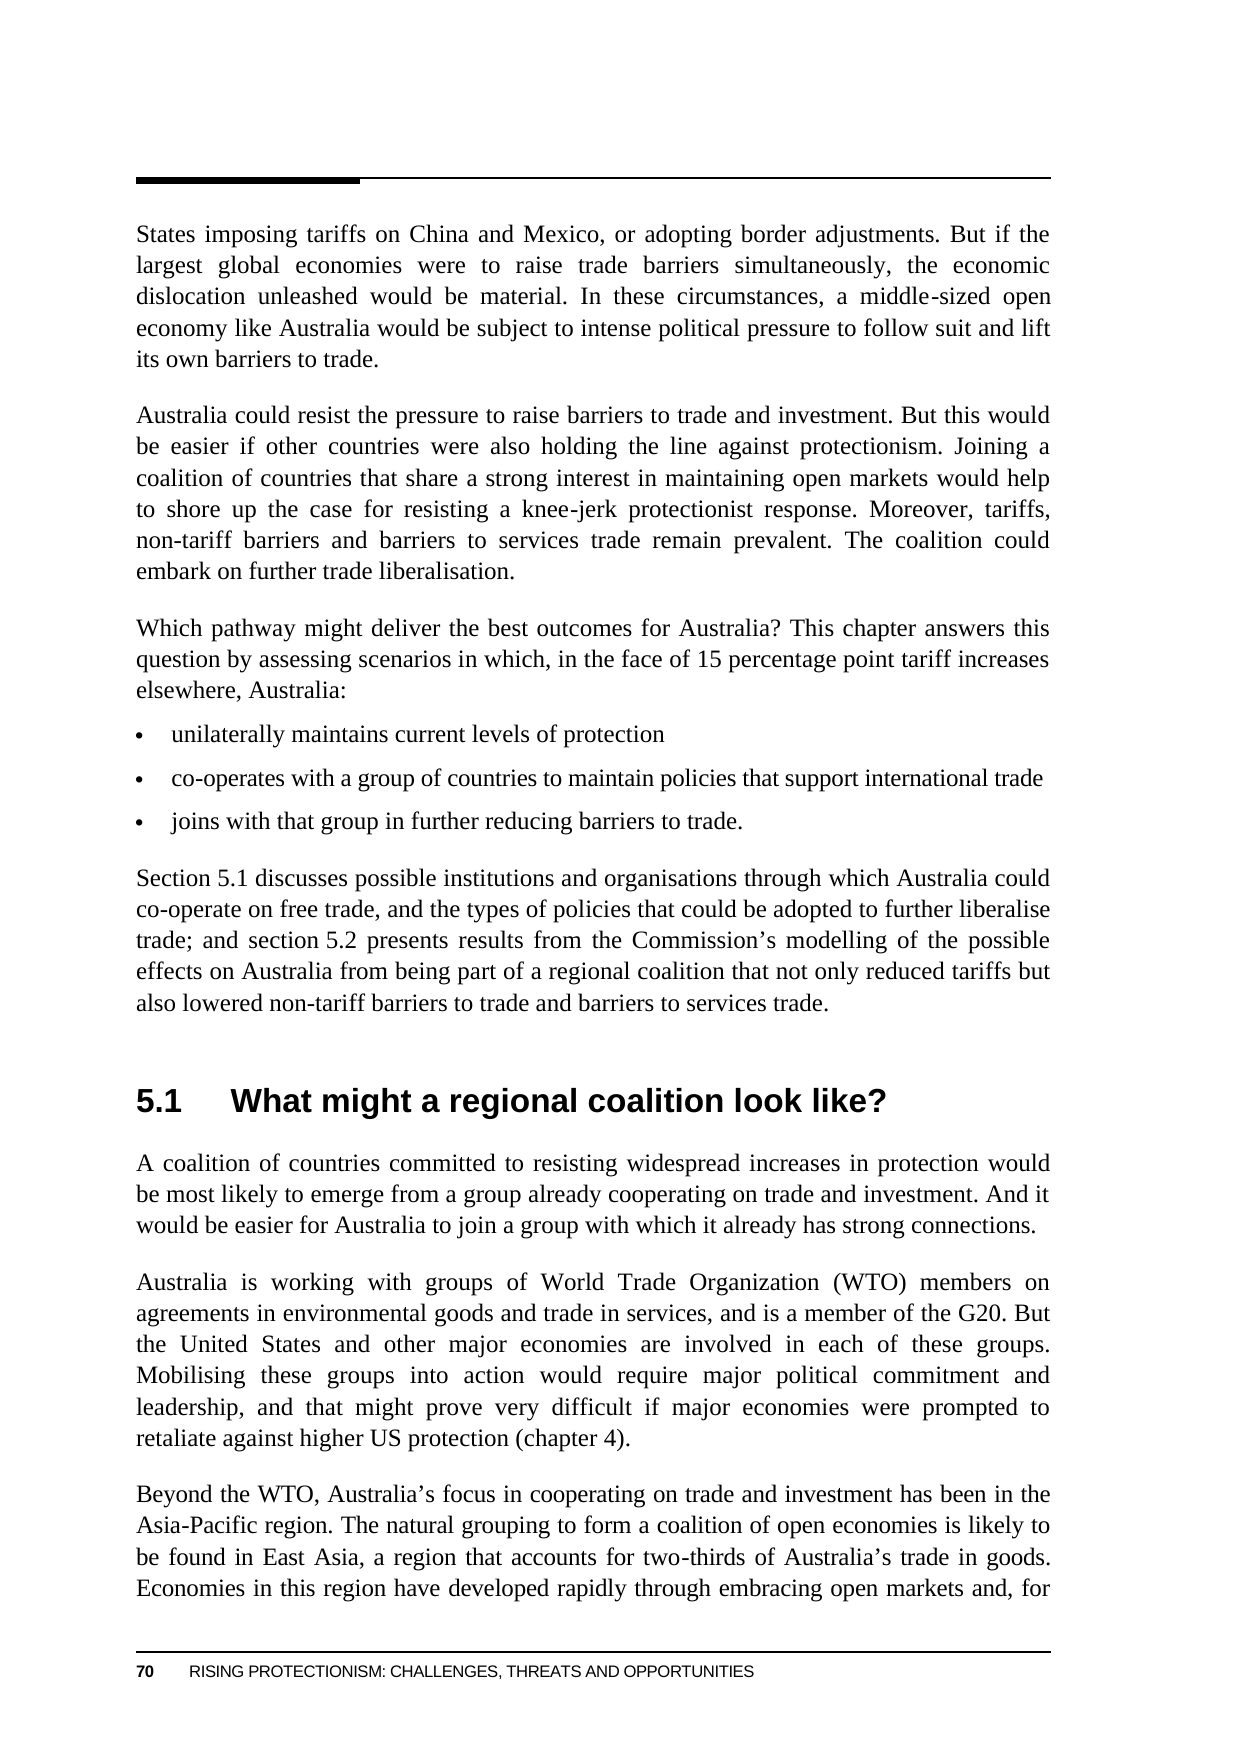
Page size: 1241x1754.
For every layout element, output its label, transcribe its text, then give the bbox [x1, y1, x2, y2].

text A coalition of countries committed to resisting widespread increases in protection would be most likely to emerge from a group already cooperating on trade and investment. And it would be easier for Australia to join a group with which it already has strong connections. [136, 1146, 1051, 1239]
text Australia could resist the pressure to raise barriers to trade and investment. But this would be easier if other countries were also holding the line against protectionism. Joining a coalition of countries that share a strong interest in maintaining open markets would help to shore up the case for resisting a knee-jerk protectionist response. Moreover, tariffs, non-tariff barriers and barriers to services trade remain prevalent. The coalition could embark on further trade liberalisation. [136, 398, 1051, 585]
list unilaterally maintains current levels of protection [136, 716, 1051, 748]
list joins with that group in further reducing barriers to trade. [136, 804, 1051, 835]
subtitle 5.1 What might a regional coalition look like? [136, 1079, 1051, 1121]
text Section 5.1 discusses possible institutions and organisations through which Australia could co-operate on free trade, and the types of policies that could be adopted to further liberalise trade; and section 5.2 presents results from the Commission’s modelling of the possible effects on Australia from being part of a regional coalition that not only reduced tariffs but also lowered non-tariff barriers to trade and barriers to services trade. [136, 860, 1051, 1016]
text Australia is working with groups of World Trade Organization (WTO) members on agreements in environmental goods and trade in services, and is a member of the G20. But the United States and other major economies are involved in each of these groups. Mobilising these groups into action would require major political commitment and leadership, and that might prove very difficult if major economies were prompted to retaliate against higher US protection (chapter 4). [136, 1264, 1051, 1452]
list co-operates with a group of countries to maintain policies that support international trade [136, 760, 1051, 791]
text Which pathway might deliver the best outcomes for Australia? This chapter answers this question by assessing scenarios in which, in the face of 15 percentage point tariff increases elsewhere, Australia: [136, 610, 1051, 704]
